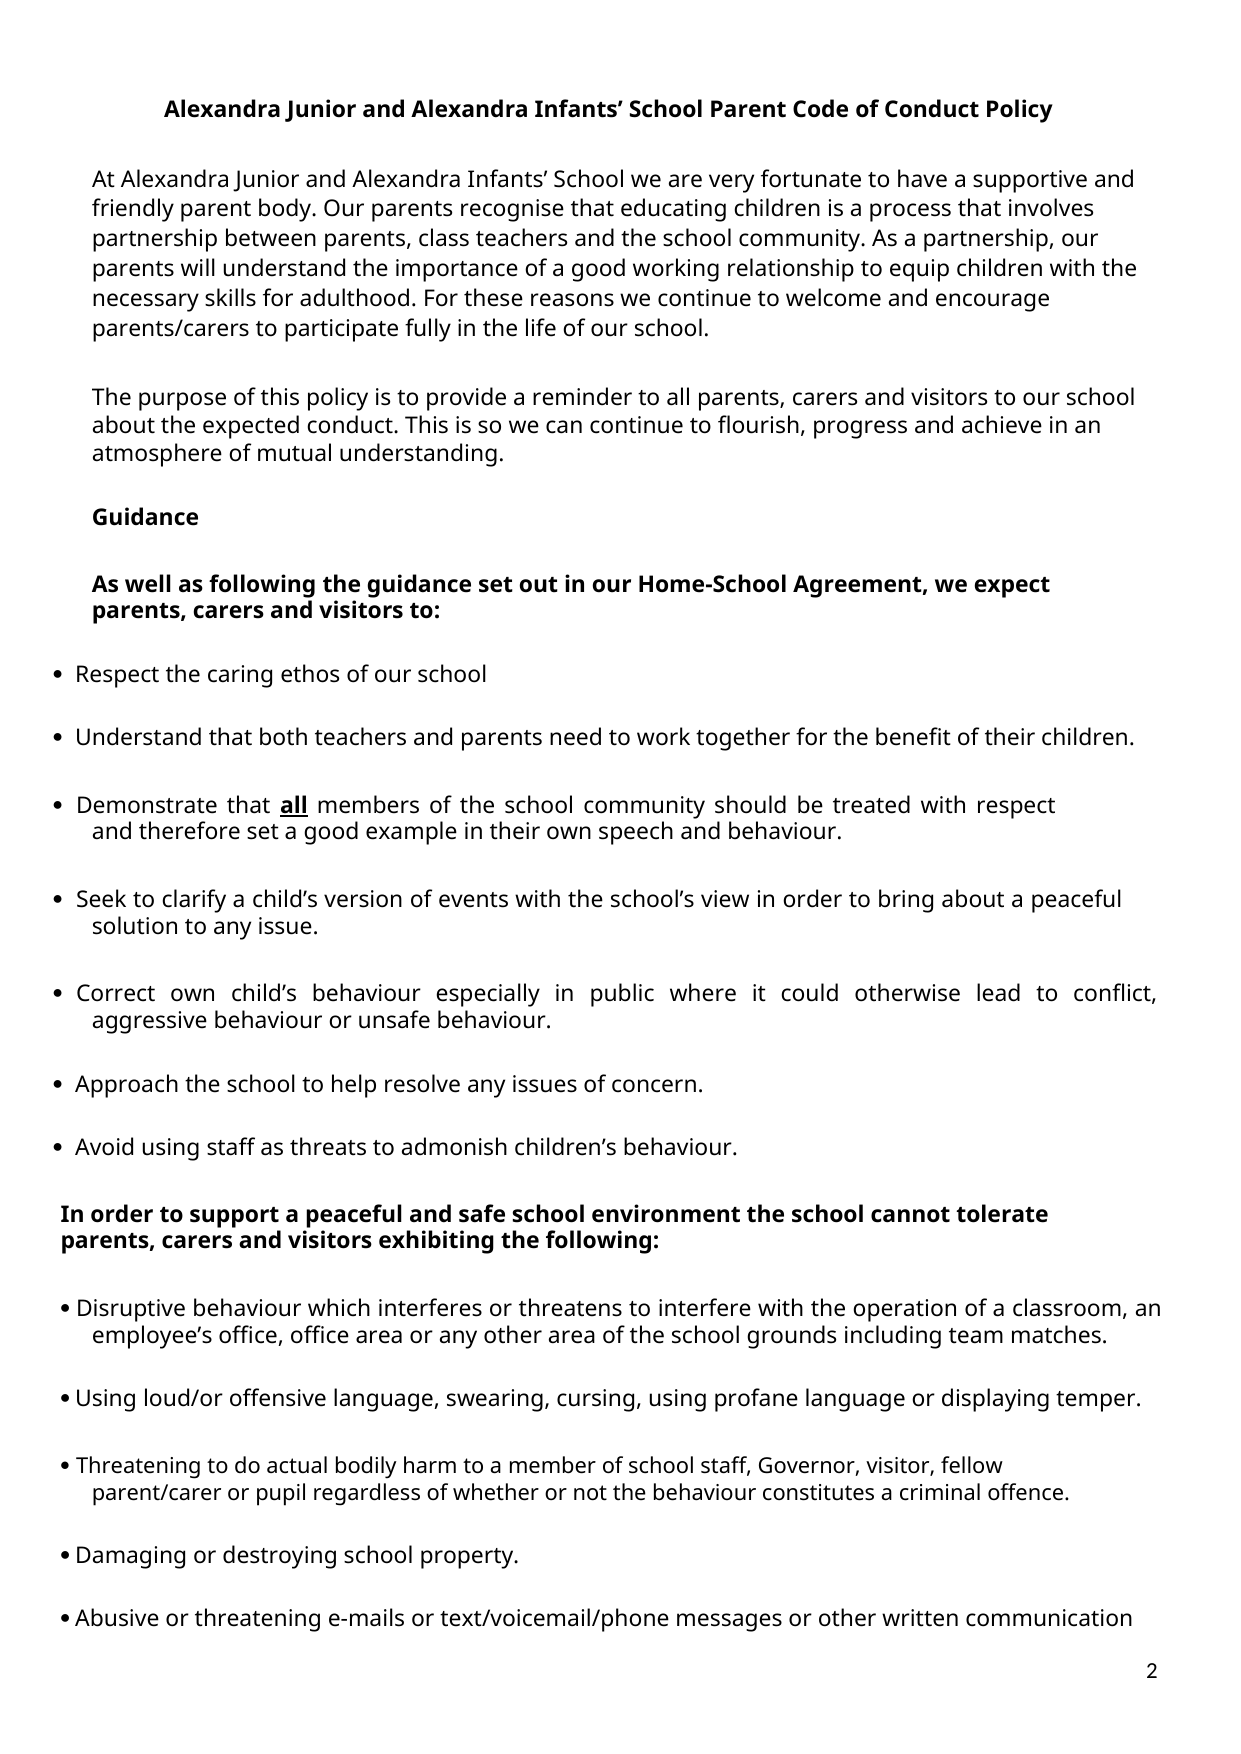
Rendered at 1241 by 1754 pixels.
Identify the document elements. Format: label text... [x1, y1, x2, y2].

text Guidance [92, 500, 1163, 531]
list Respect the caring ethos of our school [53, 658, 1163, 689]
list Damaging or destroying school property. [61, 1539, 1163, 1570]
list Avoid using staff as threats to admonish children’s behaviour. [53, 1130, 1163, 1161]
list Understand that both teachers and parents need to work together for the benefit of their children. [53, 721, 1163, 752]
text At Alexandra Junior and Alexandra Infants’ School we are very fortunate to have a supportive and friendly parent body. Our parents recognise that educating children is a process that involves partnership between parents, class teachers and the school community. As a partnership, our parents will understand the importance of a good working relationship to equip children with the necessary skills for adulthood. For these reasons we continue to welcome and encourage parents/carers to participate fully in the life of our school. [92, 163, 1159, 343]
list Threatening to do actual bodily harm to a member of school staff, Governor, visitor, fellow parent/carer or pupil regardless of whether or not the behaviour constitutes a criminal offence. [61, 1452, 1123, 1507]
text In order to support a peaceful and safe school environment the school cannot tolerate parents, carers and visitors exhibiting the following: [60, 1200, 1136, 1255]
text 2 [1146, 1656, 1163, 1684]
list Disruptive behaviour which interferes or threatens to interfere with the operation of a classroom, an employee’s office, office area or any other area of the school grounds including team matches. [61, 1294, 1163, 1350]
text The purpose of this policy is to provide a reminder to all parents, carers and visitors to our school about the expected conduct. This is so we can continue to flourish, progress and achieve in an atmosphere of mutual understanding. [92, 382, 1138, 469]
list Seek to clarify a child’s version of events with the school’s view in order to bring about a peaceful solution to any issue. [53, 885, 1123, 941]
list Abusive or threatening e-mails or text/voicemail/phone messages or other written communication [61, 1602, 1163, 1633]
list Correct own child’s behaviour especially in public where it could otherwise lead to conflict, aggressive behaviour or unsafe behaviour. [53, 979, 1159, 1035]
text Alexandra Junior and Alexandra Infants’ School Parent Code of Conduct Policy [53, 93, 1163, 124]
list Using loud/or offensive language, swearing, cursing, using profane language or displaying temper. [61, 1382, 1163, 1413]
list Demonstrate that all members of the school community should be treated with respect and therefore set a good example in their own speech and behaviour. [53, 791, 1057, 846]
list Approach the school to help resolve any issues of concern. [53, 1067, 1163, 1098]
text As well as following the guidance set out in our Home-School Agreement, we expect parents, carers and visitors to: [92, 571, 1140, 626]
